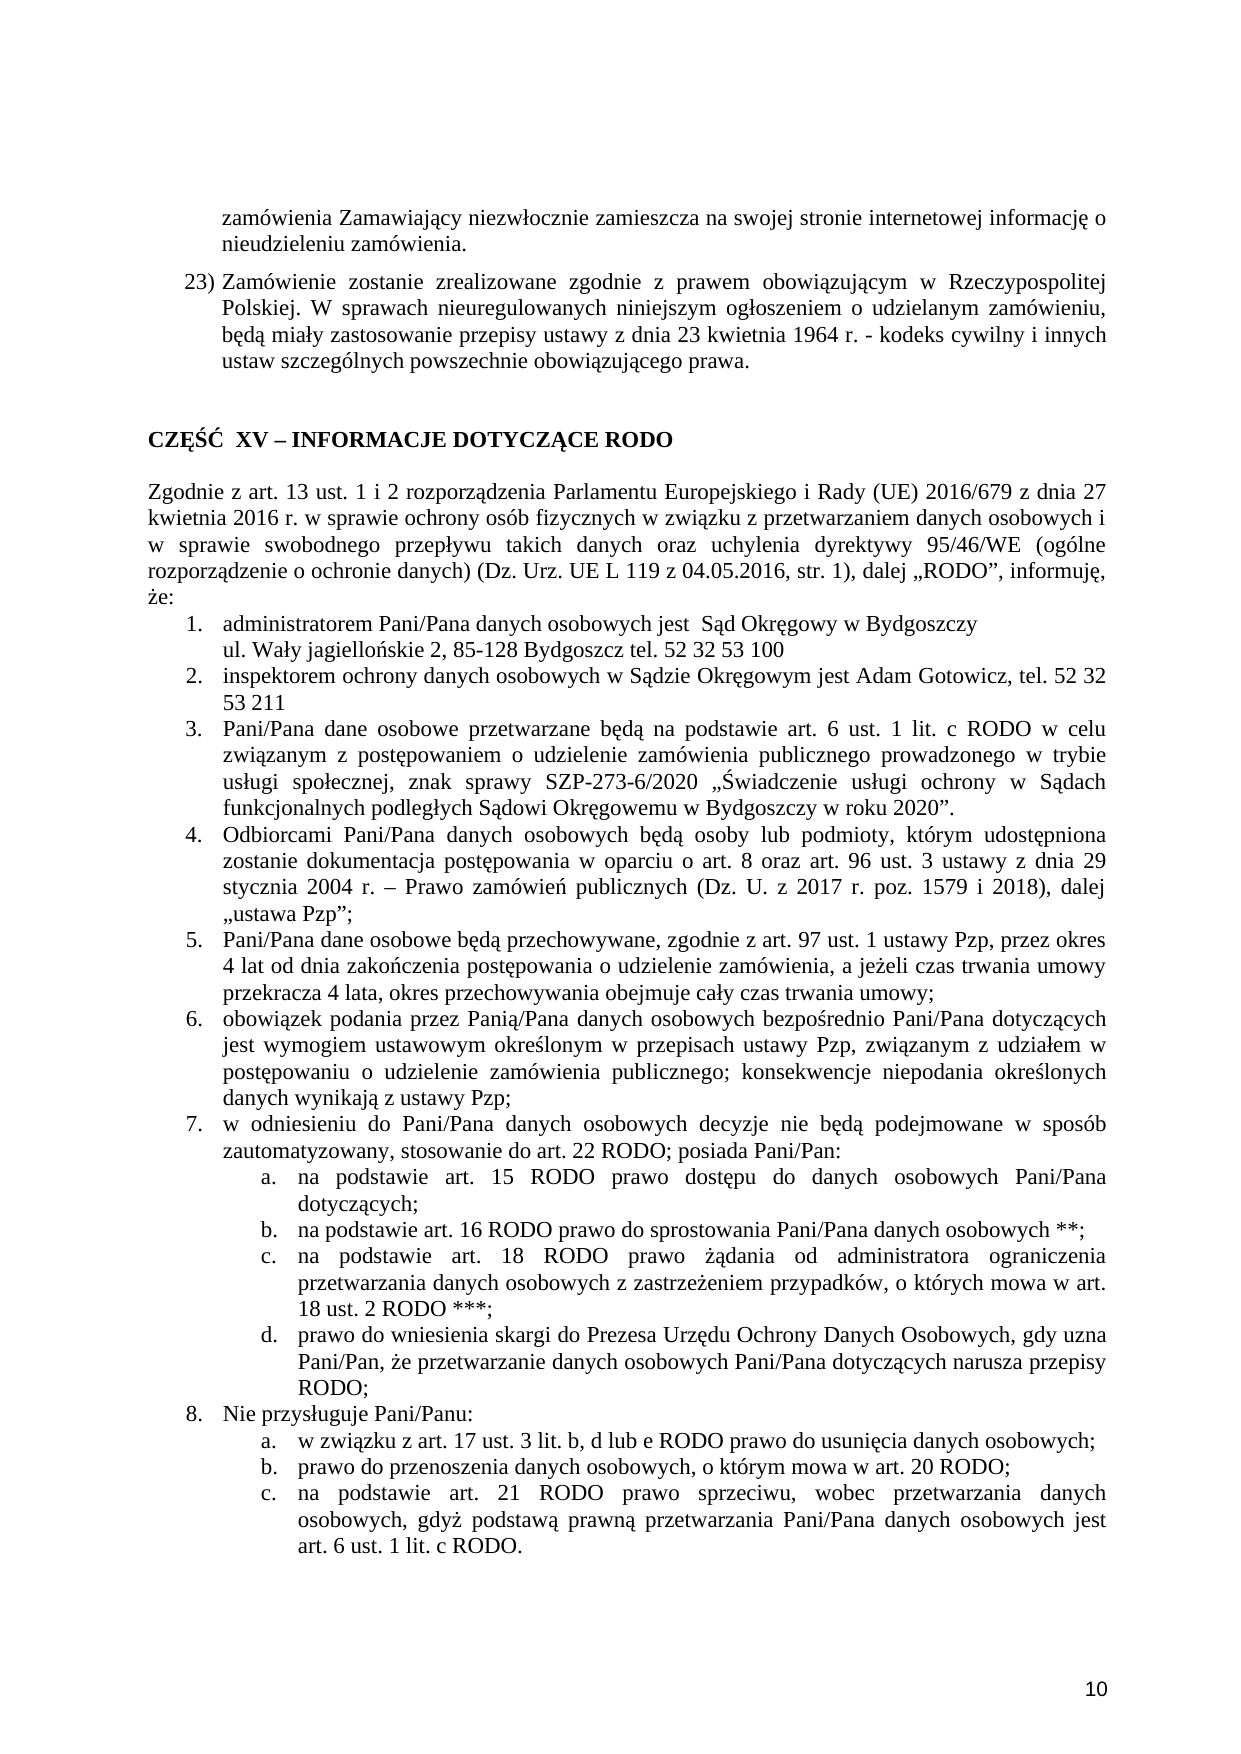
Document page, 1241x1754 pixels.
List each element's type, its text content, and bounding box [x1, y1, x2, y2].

list administratorem Pani/Pana danych osobowych jest Sąd Okręgowy w Bydgoszczy [186, 610, 1108, 636]
text ul. Wały jagiellońskie 2, 85-128 Bydgoszcz tel. 52 32 53 100 [223, 636, 1108, 662]
list Nie przysługuje Pani/Panu: [186, 1400, 1108, 1427]
list prawo do przenoszenia danych osobowych, o którym mowa w art. 20 RODO; [261, 1453, 1108, 1479]
list na podstawie art. 21 RODO prawo sprzeciwu, wobec przetwarzania danych osobowych, gdyż podstawą prawną przetwarzania Pani/Pana danych osobowych jest art. 6 ust. 1 lit. c RODO. [261, 1479, 1108, 1558]
list Pani/Pana dane osobowe przetwarzane będą na podstawie art. 6 ust. 1 lit. c RODO w celu związanym z postępowaniem o udzielenie zamówienia publicznego prowadzonego w trybie usługi społecznej, znak sprawy SZP-273-6/2020 „Świadczenie usługi ochrony w Sądach funkcjonalnych podległych Sądowi Okręgowemu w Bydgoszczy w roku 2020”. [185, 715, 1108, 821]
list na podstawie art. 16 RODO prawo do sprostowania Pani/Pana danych osobowych **; [261, 1216, 1108, 1242]
list na podstawie art. 18 RODO prawo żądania od administratora ograniczenia przetwarzania danych osobowych z zastrzeżeniem przypadków, o których mowa w art. 18 ust. 2 RODO ***; [261, 1242, 1108, 1321]
list obowiązek podania przez Panią/Pana danych osobowych bezpośrednio Pani/Pana dotyczących jest wymogiem ustawowym określonym w przepisach ustawy Pzp, związanym z udziałem w postępowaniu o udzielenie zamówienia publicznego; konsekwencje niepodania określonych danych wynikają z ustawy Pzp; [186, 1005, 1108, 1111]
text CZĘŚĆ XV – INFORMACJE DOTYCZĄCE RODO [148, 426, 1108, 452]
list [184, 204, 1108, 256]
list na podstawie art. 15 RODO prawo dostępu do danych osobowych Pani/Pana dotyczących; [261, 1163, 1108, 1216]
text Zgodnie z art. 13 ust. 1 i 2 rozporządzenia Parlamentu Europejskiego i Rady (UE) 2016/679 z dnia 27 kwietnia 2016 r. w sprawie ochrony osób fizycznych w związku z przetwarzaniem danych osobowych i w sprawie swobodnego przepływu takich danych oraz uchylenia dyrektywy 95/46/WE (ogólne rozporządzenie o ochronie danych) (Dz. Urz. UE L 119 z 04.05.2016, str. 1), dalej „RODO”, informuję, że: [148, 478, 1108, 610]
list w odniesieniu do Pani/Pana danych osobowych decyzje nie będą podejmowane w sposób zautomatyzowany, stosowanie do art. 22 RODO; posiada Pani/Pan: [186, 1111, 1108, 1163]
list w związku z art. 17 ust. 3 lit. b, d lub e RODO prawo do usunięcia danych osobowych; [261, 1427, 1108, 1453]
list Pani/Pana dane osobowe będą przechowywane, zgodnie z art. 97 ust. 1 ustawy Pzp, przez okres 4 lat od dnia zakończenia postępowania o udzielenie zamówienia, a jeżeli czas trwania umowy przekracza 4 lata, okres przechowywania obejmuje cały czas trwania umowy; [186, 926, 1108, 1005]
list inspektorem ochrony danych osobowych w Sądzie Okręgowym jest Adam Gotowicz, tel. 52 32 53 211 [186, 662, 1108, 715]
list Zamówienie zostanie zrealizowane zgodnie z prawem obowiązującym w Rzeczypospolitej Polskiej. W sprawach nieuregulowanych niniejszym ogłoszeniem o udzielanym zamówieniu, będą miały zastosowanie przepisy ustawy z dnia 23 kwietnia 1964 r. - kodeks cywilny i innych ustaw szczególnych powszechnie obowiązującego prawa. [184, 268, 1108, 373]
list Odbiorcami Pani/Pana danych osobowych będą osoby lub podmioty, którym udostępniona zostanie dokumentacja postępowania w oparciu o art. 8 oraz art. 96 ust. 3 ustawy z dnia 29 stycznia 2004 r. – Prawo zamówień publicznych (Dz. U. z 2017 r. poz. 1579 i 2018), dalej „ustawa Pzp”; [185, 821, 1108, 926]
list prawo do wniesienia skargi do Prezesa Urzędu Ochrony Danych Osobowych, gdy uzna Pani/Pan, że przetwarzanie danych osobowych Pani/Pana dotyczących narusza przepisy RODO; [261, 1321, 1108, 1400]
